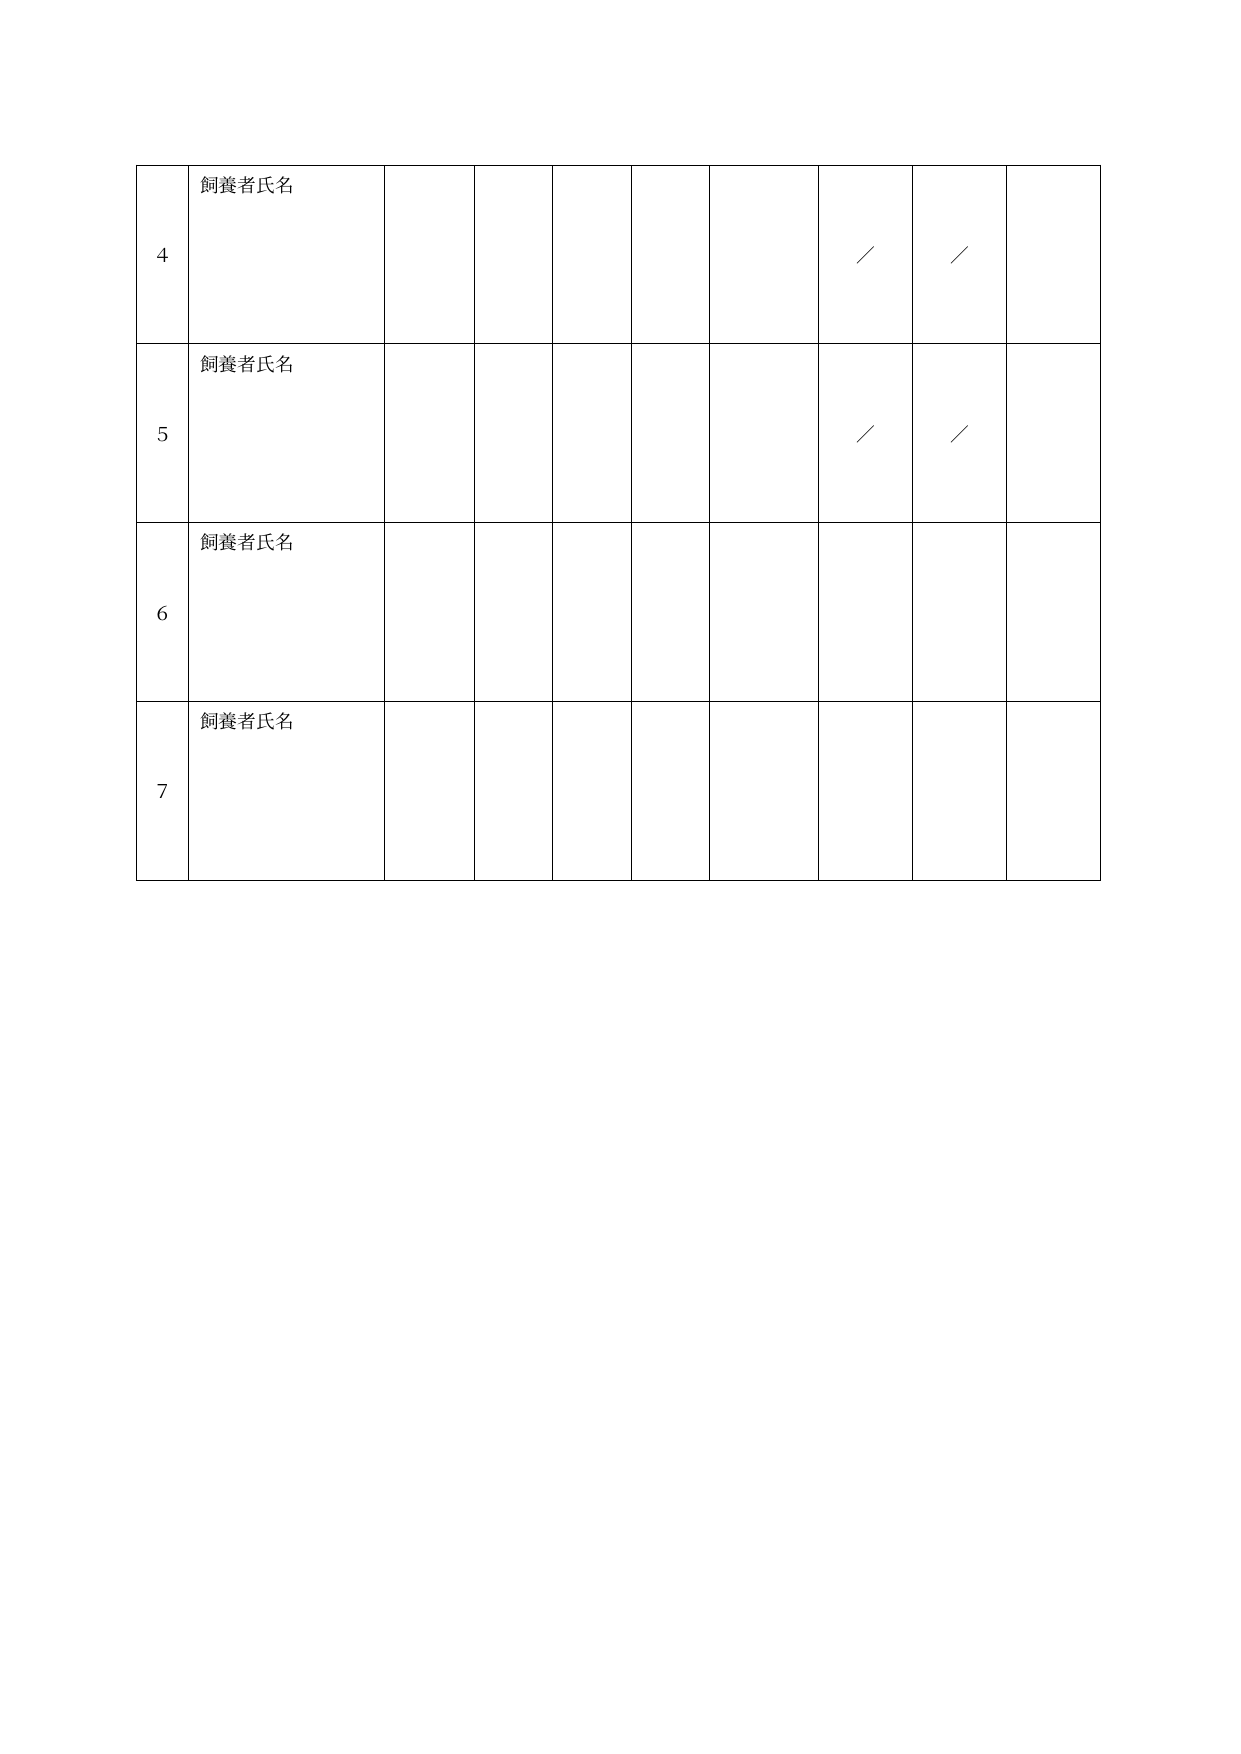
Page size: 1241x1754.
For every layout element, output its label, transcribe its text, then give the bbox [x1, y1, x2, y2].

table_cell [553, 702, 631, 879]
table_cell ／ [913, 344, 1006, 522]
table_cell ／ [819, 344, 912, 522]
table_cell ／ [913, 166, 1006, 343]
table_cell [1007, 702, 1100, 879]
table_cell [632, 702, 709, 879]
table_cell [819, 702, 912, 879]
table_cell 飼養者氏名 [189, 344, 384, 522]
table_cell [632, 166, 709, 343]
table_cell ４ [137, 166, 188, 343]
table_cell ６ [137, 523, 188, 701]
table_cell [553, 166, 631, 343]
table_cell [1007, 166, 1100, 343]
table_cell [913, 523, 1006, 701]
table_cell ５ [137, 344, 188, 522]
table_cell 飼養者氏名 [189, 166, 384, 343]
table_cell [710, 344, 818, 522]
table_cell 飼養者氏名 [189, 702, 384, 879]
table_cell [710, 523, 818, 701]
table_cell [385, 166, 474, 343]
table_cell [385, 344, 474, 522]
table_cell [1007, 344, 1100, 522]
table_cell [475, 523, 552, 701]
table_cell 飼養者氏名 [189, 523, 384, 701]
table_cell [1007, 523, 1100, 701]
table_cell ／ [819, 166, 912, 343]
table_cell [913, 702, 1006, 879]
table_cell [632, 523, 709, 701]
table_cell [553, 344, 631, 522]
table_cell [475, 344, 552, 522]
table_cell [385, 702, 474, 879]
table_cell [819, 523, 912, 701]
table_cell [475, 702, 552, 879]
table_cell [553, 523, 631, 701]
table_cell [475, 166, 552, 343]
table_cell [385, 523, 474, 701]
table_cell [710, 702, 818, 879]
table_cell [710, 166, 818, 343]
table_cell ７ [137, 702, 188, 879]
table_cell [632, 344, 709, 522]
